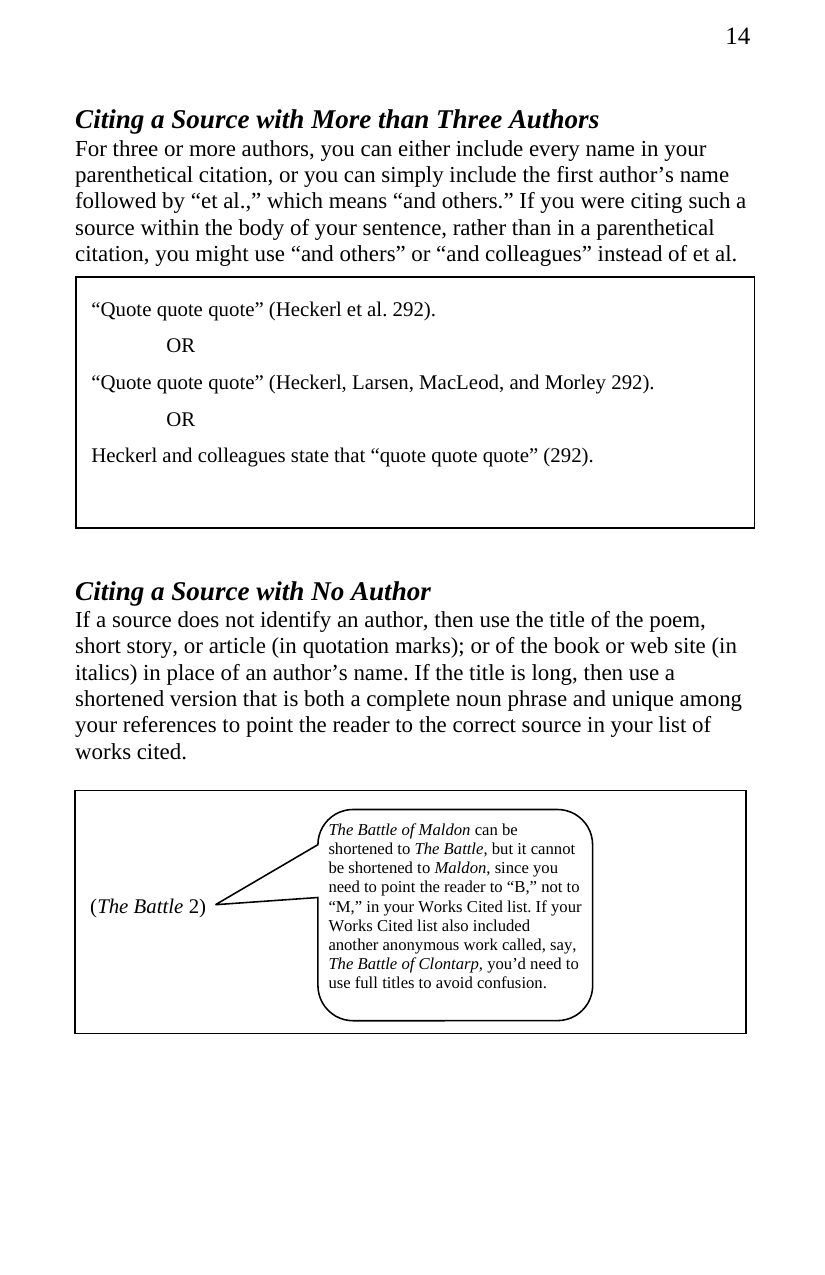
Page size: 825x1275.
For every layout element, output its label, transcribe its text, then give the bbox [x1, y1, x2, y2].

subtitle Citing a Source with No Author [75, 575, 750, 606]
text For three or more authors, you can either include every name in your parenthetical citation, or you can simply include the first author’s name followed by “et al.,” which means “and others.” If you were citing such a source within the body of your sentence, rather than in a parenthetical citation, you might use “and others” or “and colleagues” instead of et al. [75, 134, 750, 266]
subtitle Citing a Source with More than Three Authors [75, 103, 750, 134]
text If a source does not identify an author, then use the title of the poem, short story, or article (in quotation marks); or of the book or web site (in italics) in place of an author’s name. If the title is long, then use a shortened version that is both a complete noun phrase and unique among your references to point the reader to the correct source in your list of works cited. [75, 606, 750, 764]
